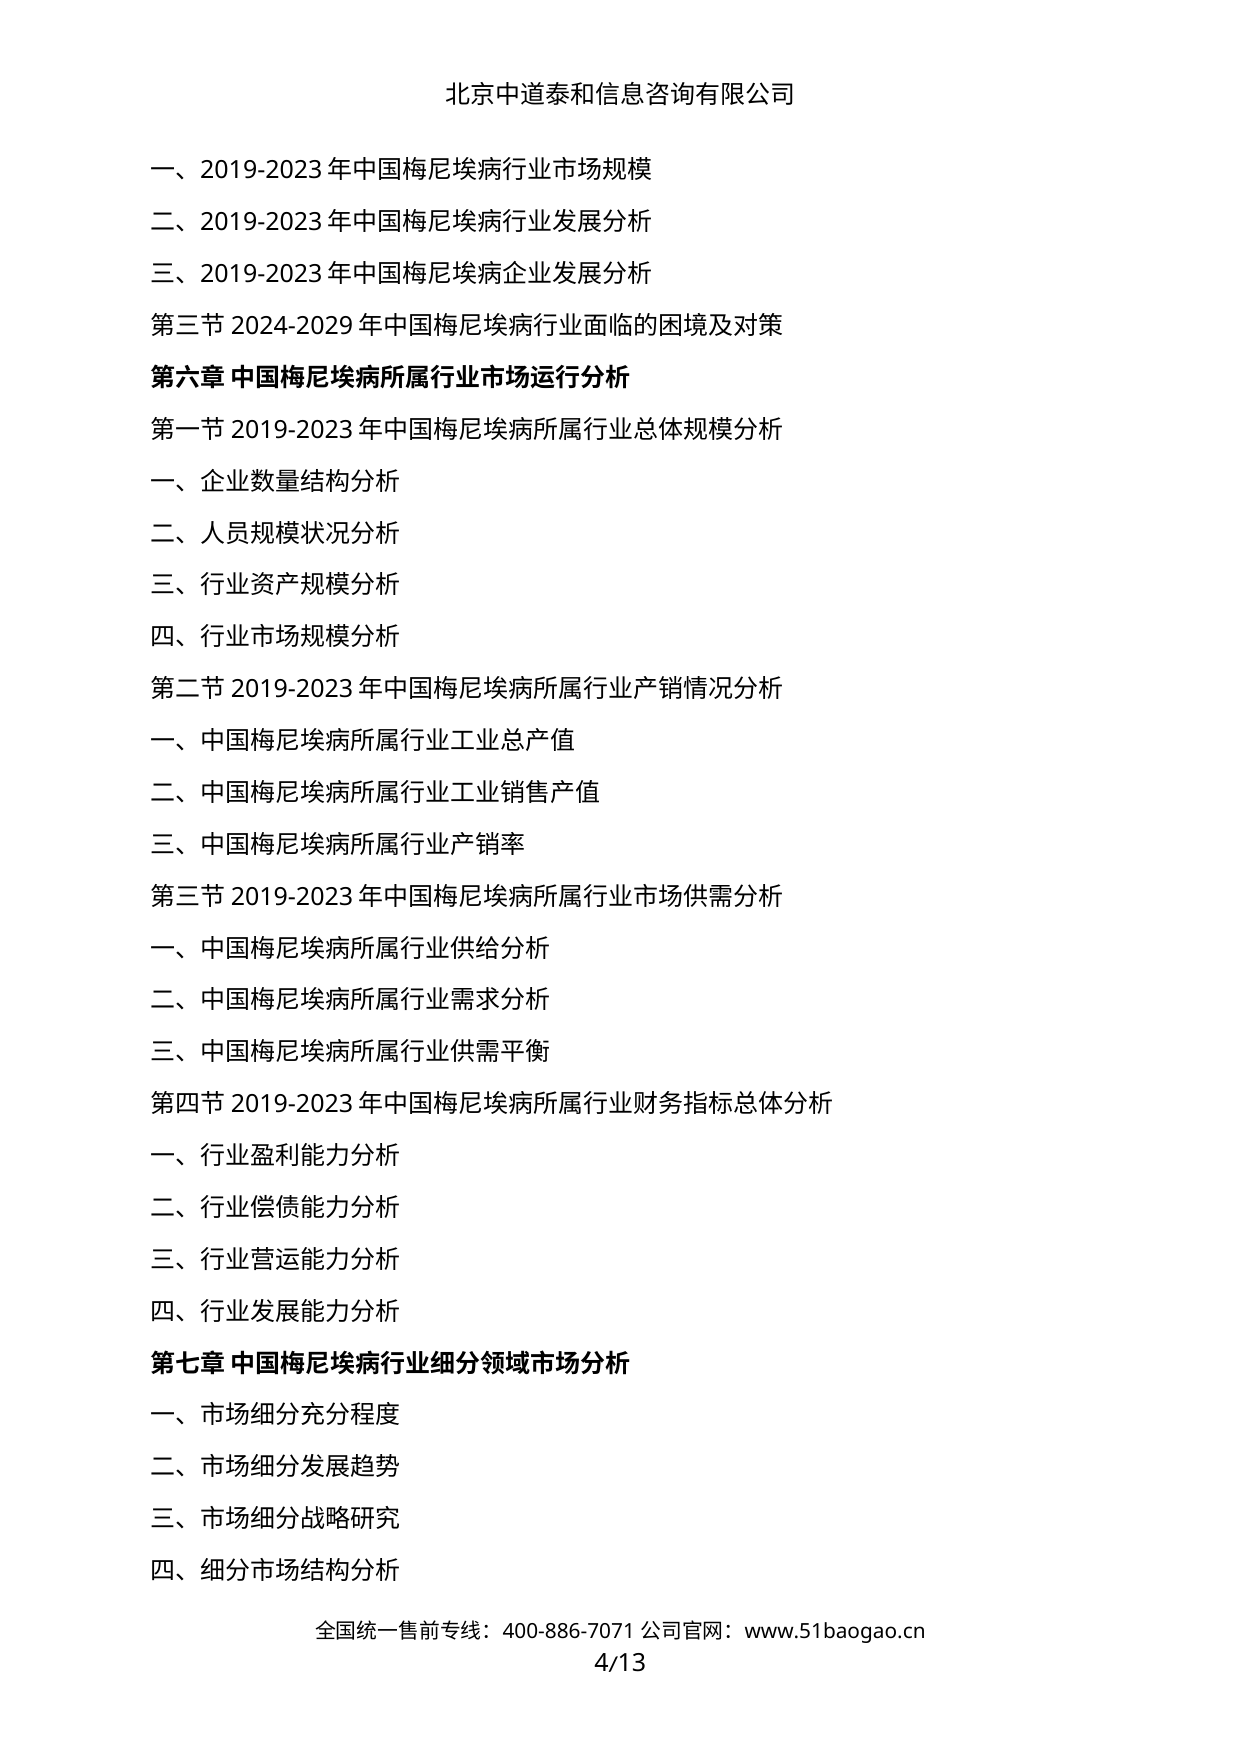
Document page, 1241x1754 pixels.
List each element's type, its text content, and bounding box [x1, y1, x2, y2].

text 第一节 2019-2023年中国梅尼埃病所属行业总体规模分析 [150, 409, 1090, 446]
text 三、中国梅尼埃病所属行业产销率 [150, 824, 1090, 861]
text 二、中国梅尼埃病所属行业工业销售产值 [150, 772, 1090, 809]
text 二、行业偿债能力分析 [150, 1187, 1090, 1224]
text 第四节 2019-2023年中国梅尼埃病所属行业财务指标总体分析 [150, 1084, 1090, 1120]
text 三、行业资产规模分析 [150, 565, 1090, 601]
text 第二节 2019-2023年中国梅尼埃病所属行业产销情况分析 [150, 669, 1090, 705]
text 一、中国梅尼埃病所属行业工业总产值 [150, 721, 1090, 757]
text 第六章 中国梅尼埃病所属行业市场运行分析 [150, 357, 1090, 394]
text 一、2019-2023年中国梅尼埃病行业市场规模 [150, 150, 1090, 186]
text 二、市场细分发展趋势 [150, 1447, 1090, 1483]
text 二、2019-2023年中国梅尼埃病行业发展分析 [150, 202, 1090, 238]
text 一、行业盈利能力分析 [150, 1136, 1090, 1172]
text 四、行业市场规模分析 [150, 617, 1090, 653]
text 三、2019-2023年中国梅尼埃病企业发展分析 [150, 254, 1090, 290]
text 一、市场细分充分程度 [150, 1395, 1090, 1431]
text 第三节 2019-2023年中国梅尼埃病所属行业市场供需分析 [150, 876, 1090, 912]
text 三、中国梅尼埃病所属行业供需平衡 [150, 1032, 1090, 1068]
text 第七章 中国梅尼埃病行业细分领域市场分析 [150, 1343, 1090, 1379]
text 二、人员规模状况分析 [150, 513, 1090, 549]
text 第三节 2024-2029年中国梅尼埃病行业面临的困境及对策 [150, 306, 1090, 342]
text 四、行业发展能力分析 [150, 1291, 1090, 1327]
text 四、细分市场结构分析 [150, 1551, 1090, 1587]
text 一、企业数量结构分析 [150, 461, 1090, 497]
text 一、中国梅尼埃病所属行业供给分析 [150, 928, 1090, 964]
text 二、中国梅尼埃病所属行业需求分析 [150, 980, 1090, 1016]
text 三、市场细分战略研究 [150, 1499, 1090, 1535]
text 三、行业营运能力分析 [150, 1239, 1090, 1276]
